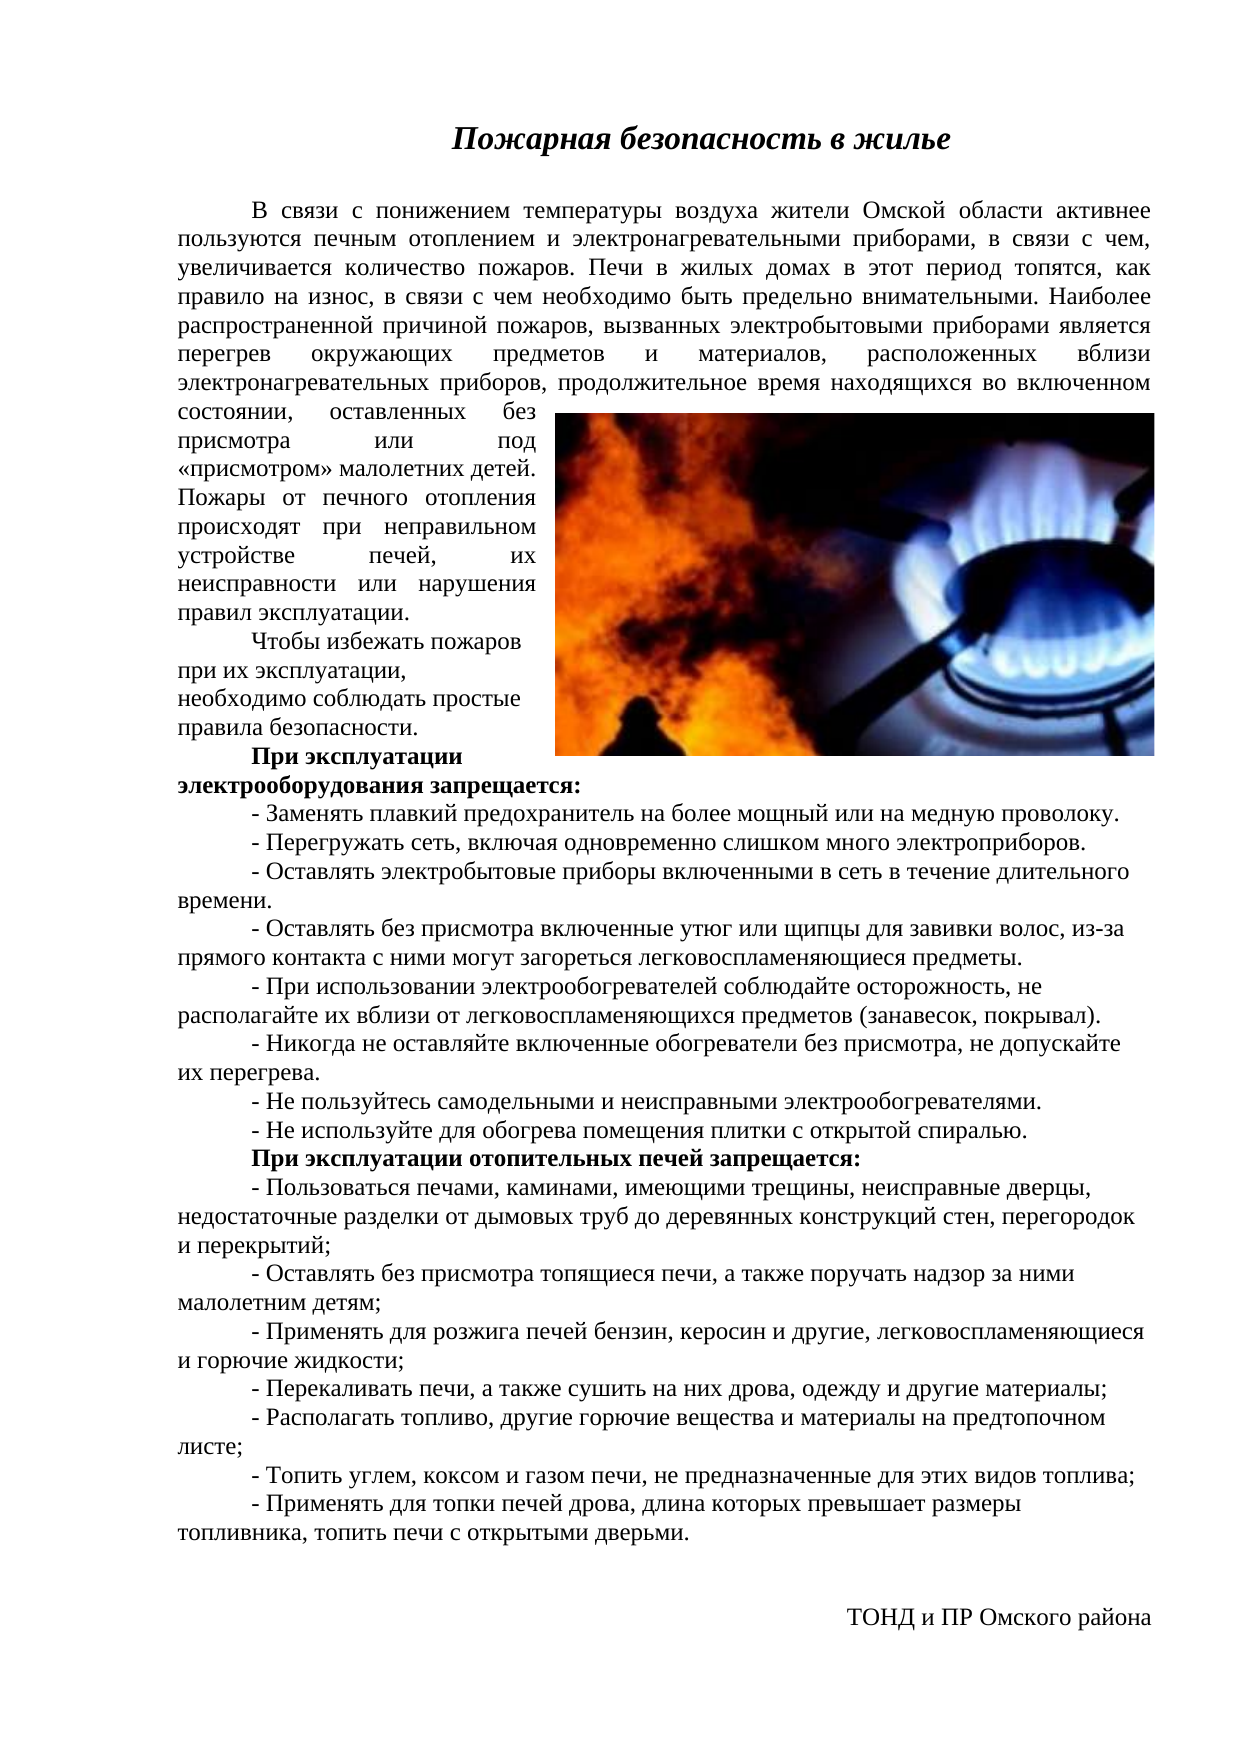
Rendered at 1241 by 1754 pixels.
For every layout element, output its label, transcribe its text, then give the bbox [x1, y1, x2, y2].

text - Оставлять электробытовые приборы включенными в сеть в течение длительного времени. [177, 856, 1152, 913]
text - Никогда не оставляйте включенные обогреватели без присмотра, не допускайте их перегрева. [177, 1028, 1152, 1086]
text - При использовании электрообогревателей соблюдайте осторожность, не располагайте их вблизи от легковоспламеняющихся предметов (занавесок, покрывал). [177, 971, 1152, 1028]
picture [555, 413, 1155, 753]
text - Топить углем, коксом и газом печи, не предназначенные для этих видов топлива; [177, 1460, 1152, 1488]
text - Не используйте для обогрева помещения плитки с открытой спиралью. [177, 1115, 1152, 1143]
text Чтобы избежать пожаров при их эксплуатации, необходимо соблюдать простые правила безопасности. [177, 626, 555, 741]
text - Применять для топки печей дрова, длина которых превышает размеры топливника, топить печи с открытыми дверьми. [177, 1488, 1152, 1546]
text - Пользоваться печами, каминами, имеющими трещины, неисправные дверцы, недостаточные разделки от дымовых труб до деревянных конструкций стен, перегородок и перекрытий; [177, 1172, 1152, 1258]
text При эксплуатации электрооборудования запрещается: [177, 741, 1152, 798]
text Пожарная безопасность в жилье [177, 118, 1152, 156]
text - Оставлять без присмотра топящиеся печи, а также поручать надзор за ними малолетним детям; [177, 1258, 1152, 1316]
text При эксплуатации отопительных печей запрещается: [177, 1143, 1152, 1172]
text ТОНД и ПР Омского района [177, 1602, 1152, 1631]
text - Заменять плавкий предохранитель на более мощный или на медную проволоку. [177, 798, 1152, 827]
text В связи с понижением температуры воздуха жители Омской области активнее пользуются печным отоплением и электронагревательными приборами, в связи с чем, увеличивается количество пожаров. Печи в жилых домах в этот период топятся, как правило на износ, в связи с чем необходимо быть предельно внимательными. Наиболее распространенной причиной пожаров, вызванных электробытовыми приборами является перегрев окружающих предметов и материалов, расположенных вблизи электронагревательных приборов, продолжительное время находящихся во включенном состоянии, оставленных без присмотра или под «присмотром» малолетних детей. Пожары от печного отопления происходят при неправильном устройстве печей, их неисправности или нарушения правил эксплуатации. [177, 195, 1152, 626]
text - Применять для розжига печей бензин, керосин и другие, легковоспламеняющиеся и горючие жидкости; [177, 1316, 1152, 1373]
text - Перегружать сеть, включая одновременно слишком много электроприборов. [177, 827, 1152, 856]
text - Оставлять без присмотра включенные утюг или щипцы для завивки волос, из-за прямого контакта с ними могут загореться легковоспламеняющиеся предметы. [177, 913, 1152, 971]
text - Располагать топливо, другие горючие вещества и материалы на предтопочном листе; [177, 1402, 1152, 1460]
text - Не пользуйтесь самодельными и неисправными электрообогревателями. [177, 1086, 1152, 1115]
text - Перекаливать печи, а также сушить на них дрова, одежду и другие материалы; [177, 1373, 1152, 1402]
